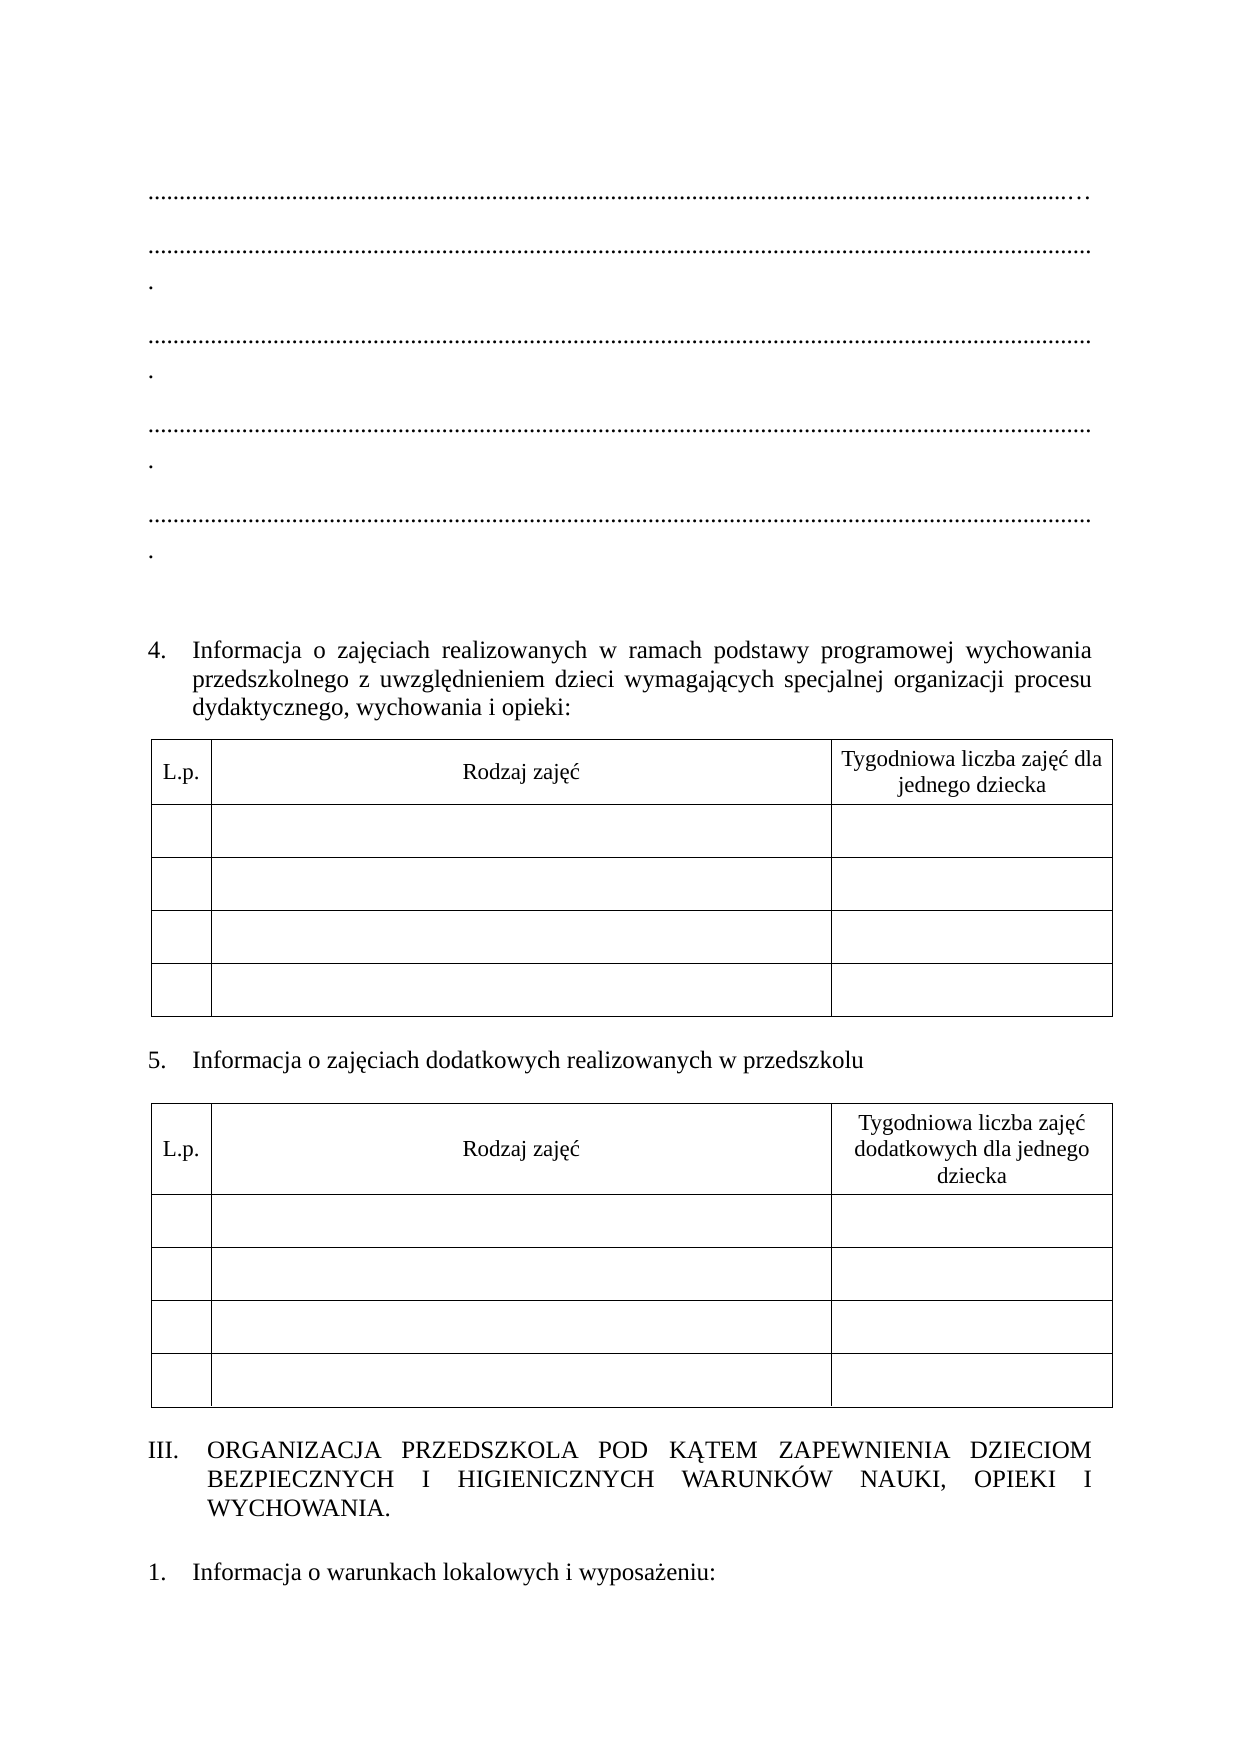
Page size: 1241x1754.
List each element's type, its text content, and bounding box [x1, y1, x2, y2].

table_cell [152, 964, 211, 1016]
table_cell [152, 1195, 211, 1247]
table_cell [212, 964, 831, 1016]
table_cell [212, 1195, 831, 1247]
table_header Rodzaj zajęć [212, 740, 831, 803]
table_cell [832, 858, 1112, 910]
table_header Tygodniowa liczba zajęć dla jednego dziecka [832, 740, 1112, 803]
table_cell [212, 1248, 831, 1300]
table_cell [152, 1301, 211, 1353]
table_cell [832, 911, 1112, 963]
table_cell [832, 1301, 1112, 1353]
list Informacja o warunkach lokalowych i wyposażeniu: [148, 1557, 1092, 1585]
table_cell [152, 858, 211, 910]
list ORGANIZACJA PRZEDSZKOLA POD KĄTEM ZAPEWNIENIA DZIECIOM BEZPIECZNYCH I HIGIENICZNYCH WARUNKÓW NAUKI, OPIEKI I WYCHOWANIA. [148, 1436, 1092, 1522]
text ...................................................................................................................................................… [148, 176, 1092, 212]
table_cell [152, 1354, 211, 1406]
table_cell [212, 1354, 831, 1406]
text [148, 230, 1092, 302]
table_cell [212, 858, 831, 910]
list Informacja o zajęciach dodatkowych realizowanych w przedszkolu [148, 1045, 1092, 1074]
table_cell [152, 805, 211, 857]
table_cell [832, 1195, 1112, 1247]
table_cell [152, 911, 211, 963]
list Informacja o zajęciach realizowanych w ramach podstawy programowej wychowania przedszkolnego z uwzględnieniem dzieci wymagających specjalnej organizacji procesu dydaktycznego, wychowania i opieki: [148, 635, 1092, 721]
table_cell [212, 805, 831, 857]
table_cell [212, 911, 831, 963]
table_cell [832, 1354, 1112, 1406]
table_header Tygodniowa liczba zajęć dodatkowych dla jednego dziecka [832, 1104, 1112, 1194]
table_cell [832, 964, 1112, 1016]
table_cell [832, 805, 1112, 857]
table_cell [832, 1248, 1112, 1300]
table_cell [152, 1248, 211, 1300]
table_header L.p. [152, 740, 211, 803]
table_header Rodzaj zajęć [212, 1104, 831, 1194]
table_cell [212, 1301, 831, 1353]
table_header L.p. [152, 1104, 211, 1194]
